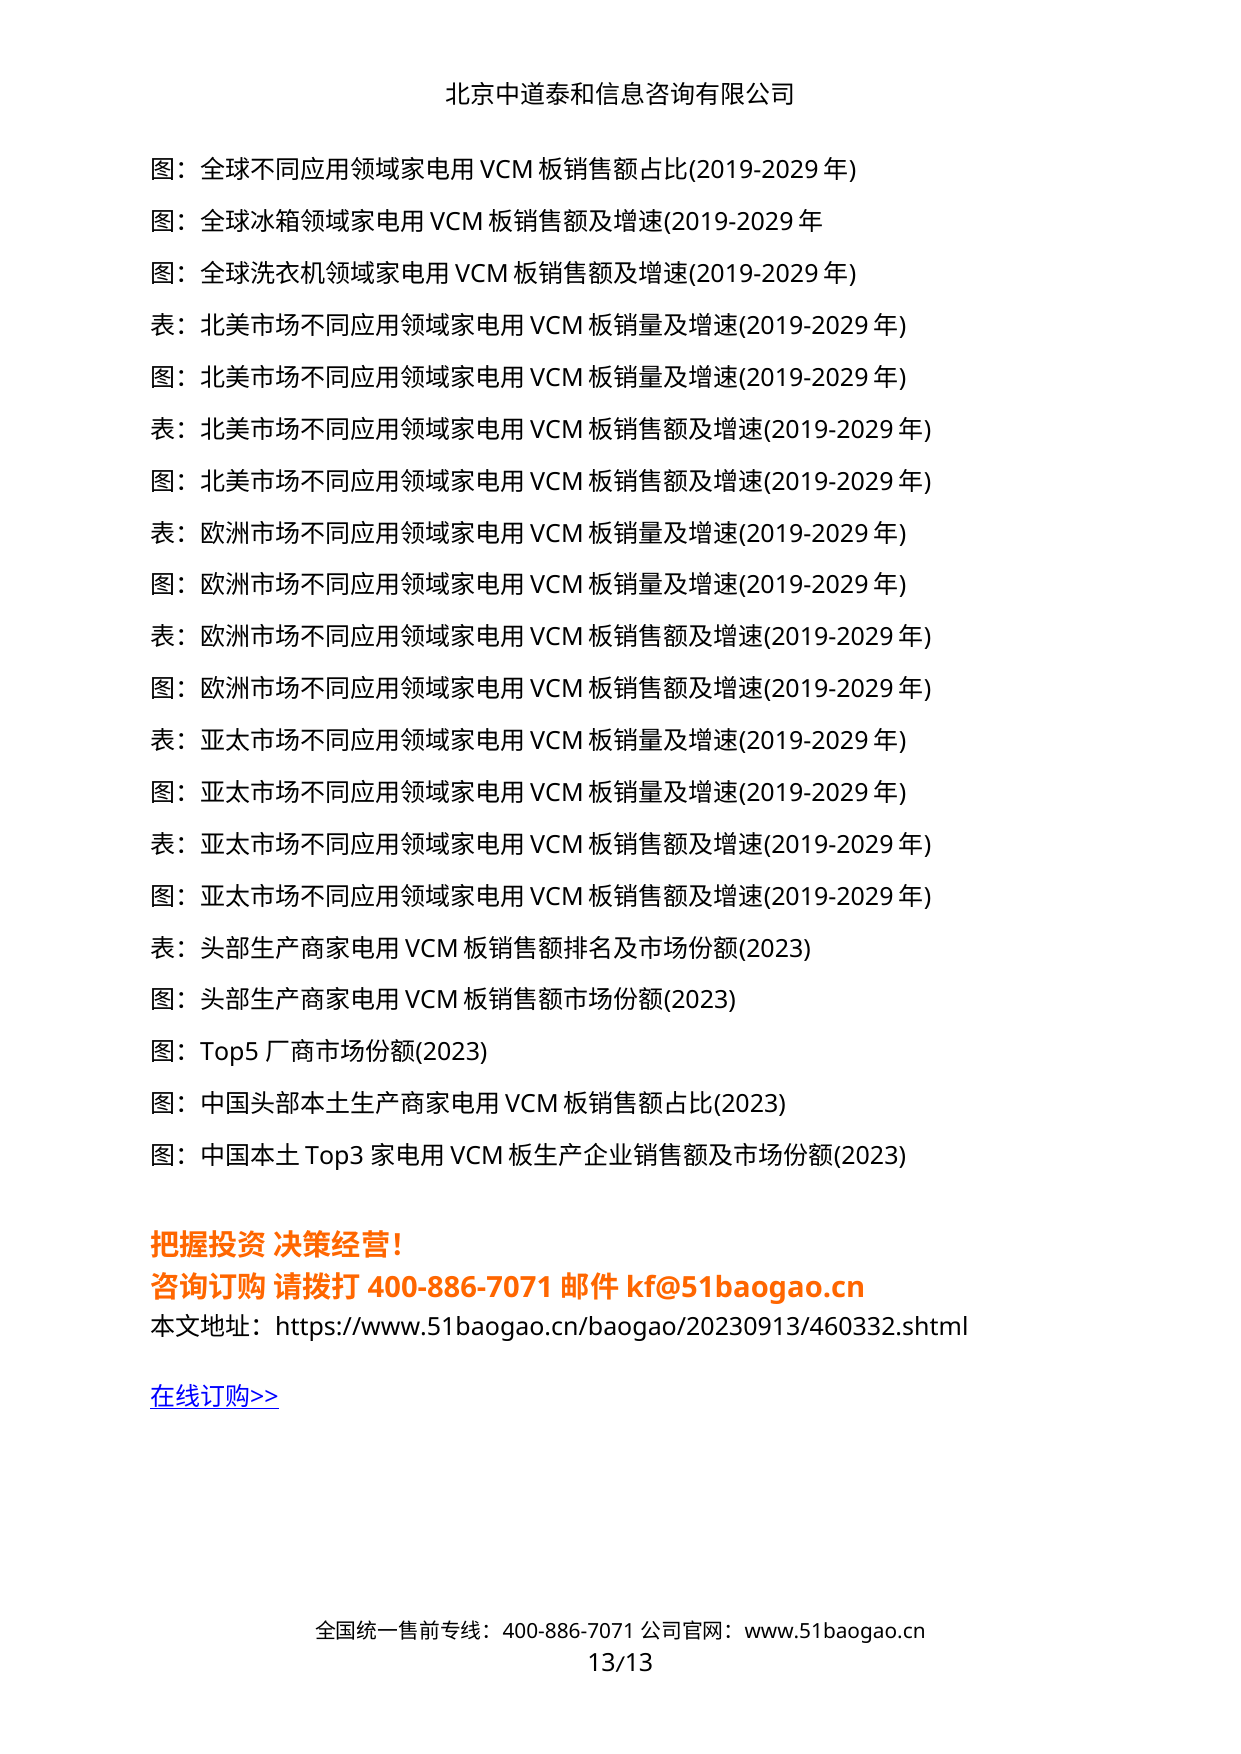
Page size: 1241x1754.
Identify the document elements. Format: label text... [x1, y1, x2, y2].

text 表：北美市场不同应用领域家电用VCM板销售额及增速(2019-2029年) [150, 409, 1090, 446]
text 图：亚太市场不同应用领域家电用VCM板销售额及增速(2019-2029年) [150, 876, 1090, 912]
text 表：欧洲市场不同应用领域家电用VCM板销量及增速(2019-2029年) [150, 513, 1090, 549]
text 表：亚太市场不同应用领域家电用VCM板销售额及增速(2019-2029年) [150, 824, 1090, 861]
text 表：北美市场不同应用领域家电用VCM板销量及增速(2019-2029年) [150, 306, 1090, 342]
text 图：Top5 厂商市场份额(2023) [150, 1032, 1090, 1068]
text 图：北美市场不同应用领域家电用VCM板销量及增速(2019-2029年) [150, 357, 1090, 394]
text 图：欧洲市场不同应用领域家电用VCM板销量及增速(2019-2029年) [150, 565, 1090, 601]
text 图：全球不同应用领域家电用VCM板销售额占比(2019-2029年) [150, 150, 1090, 186]
text 图：全球冰箱领域家电用VCM板销售额及增速(2019-2029年 [150, 202, 1090, 238]
text 在线订购>> [150, 1342, 1090, 1413]
text 图：中国本土Top3 家电用VCM板生产企业销售额及市场份额(2023) [150, 1136, 1090, 1172]
text 图：全球洗衣机领域家电用VCM板销售额及增速(2019-2029年) [150, 254, 1090, 290]
text 表：亚太市场不同应用领域家电用VCM板销量及增速(2019-2029年) [150, 721, 1090, 757]
text 图：亚太市场不同应用领域家电用VCM板销量及增速(2019-2029年) [150, 772, 1090, 809]
text 表：头部生产商家电用VCM板销售额排名及市场份额(2023) [150, 928, 1090, 964]
text 把握投资 决策经营！咨询订购 请拨打 400-886-7071 邮件 kf@51baogao.cn本文地址：https://www.51baogao.cn/baogao/20230913/460332.shtml [150, 1187, 1090, 1342]
text 图：欧洲市场不同应用领域家电用VCM板销售额及增速(2019-2029年) [150, 669, 1090, 705]
text 图：中国头部本土生产商家电用VCM板销售额占比(2023) [150, 1084, 1090, 1120]
text 图：头部生产商家电用VCM板销售额市场份额(2023) [150, 980, 1090, 1016]
text 表：欧洲市场不同应用领域家电用VCM板销售额及增速(2019-2029年) [150, 617, 1090, 653]
text 图：北美市场不同应用领域家电用VCM板销售额及增速(2019-2029年) [150, 461, 1090, 497]
